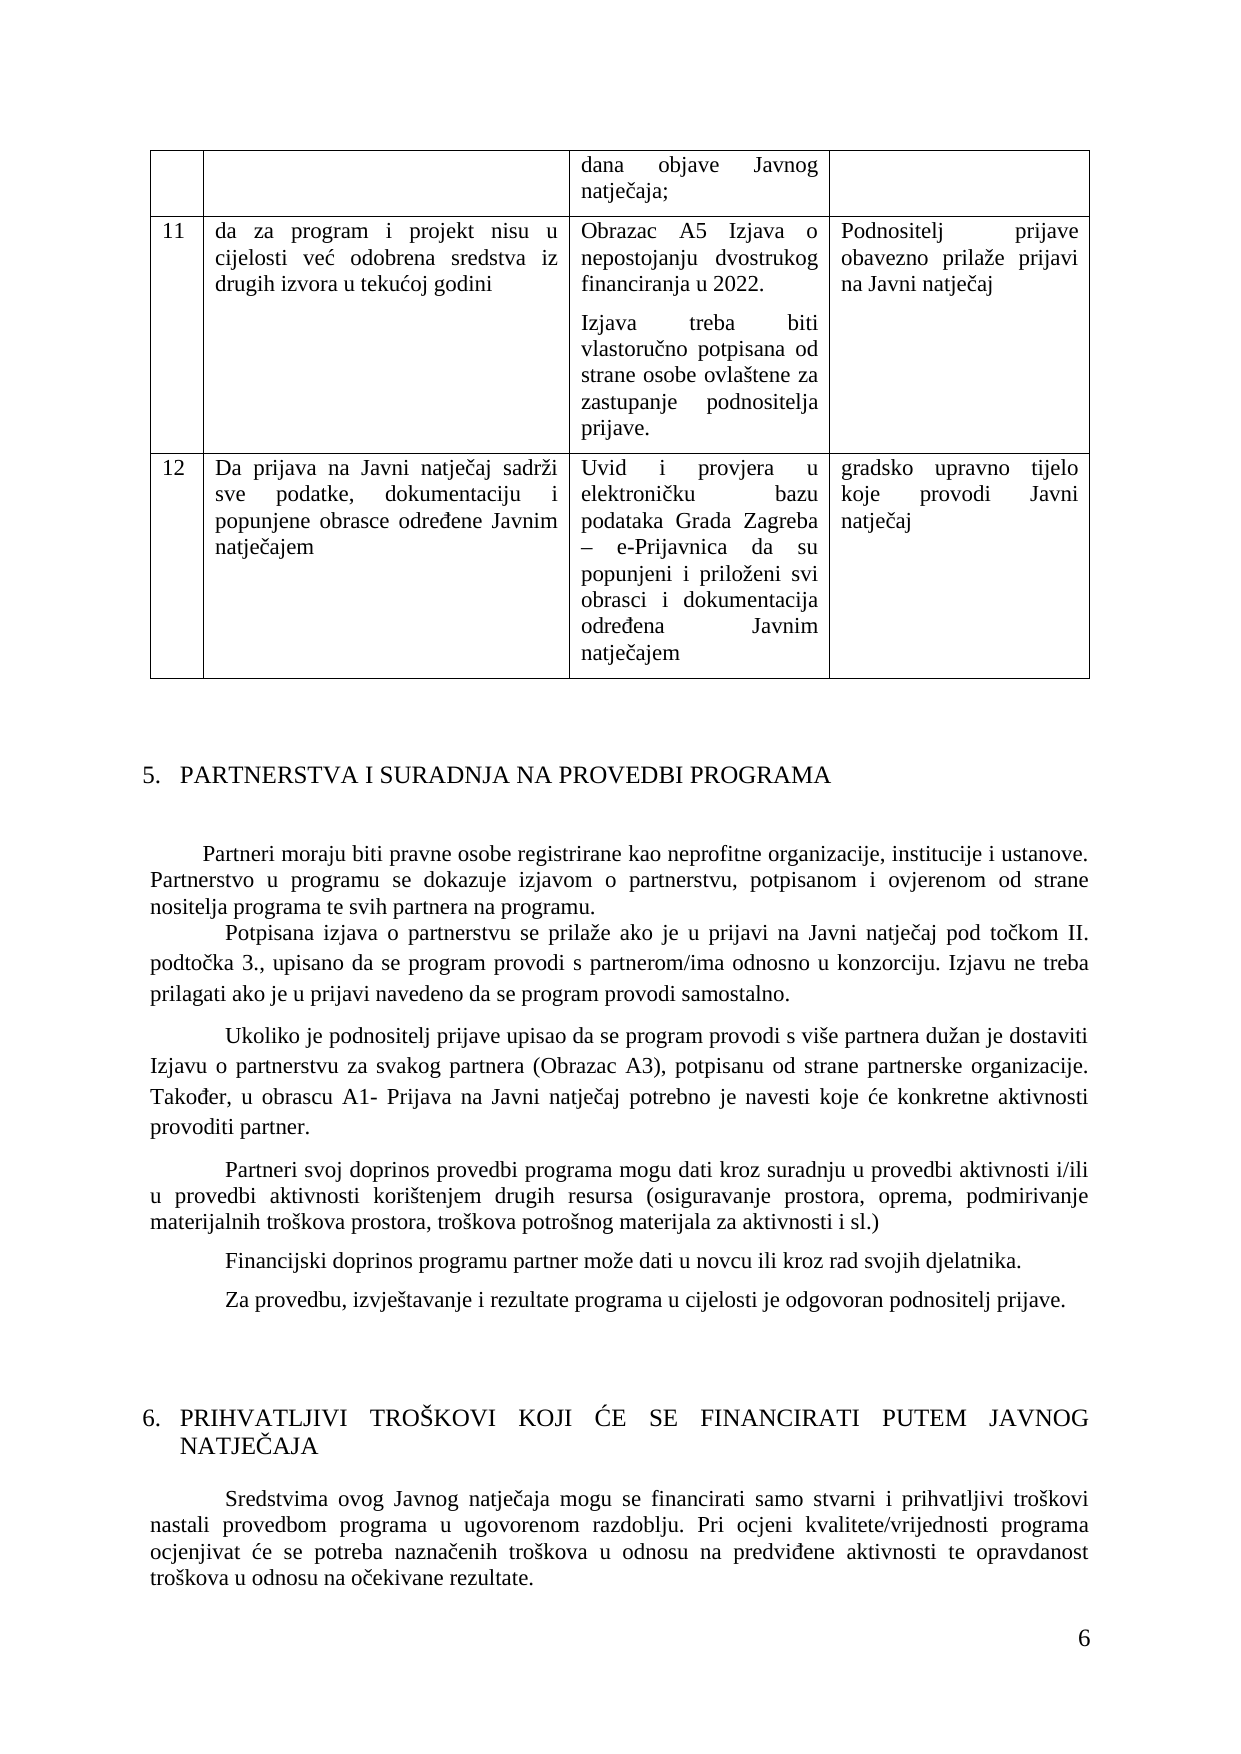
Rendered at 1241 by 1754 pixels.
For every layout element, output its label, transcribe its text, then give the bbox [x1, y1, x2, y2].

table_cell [570, 151, 829, 216]
text Za provedbu, izvještavanje i rezultate programa u cijelosti je odgovoran podnositelj prijave. [150, 1286, 1090, 1312]
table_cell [204, 151, 569, 216]
table_cell Da prijava na Javni natječaj sadrži sve podatke, dokumentaciju i popunjene obrasce određene Javnim natječajem [204, 454, 569, 677]
text Financijski doprinos programu partner može dati u novcu ili kroz rad svojih djelatnika. [150, 1247, 1090, 1273]
text Partneri svoj doprinos provedbi programa mogu dati kroz suradnju u provedbi aktivnosti i/ili u provedbi aktivnosti korištenjem drugih resursa (osiguravanje prostora, oprema, podmirivanje materijalnih troškova prostora, troškova potrošnog materijala za aktivnosti i sl.) [150, 1156, 1090, 1235]
table_cell 11 [151, 217, 203, 453]
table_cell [830, 151, 1089, 216]
table_cell 10 [151, 151, 203, 216]
table_cell Uvid i provjera u elektroničku bazu podataka Grada Zagreba – e-Prijavnica da su popunjeni i priloženi svi obrasci i dokumentacija određena Javnim natječajem [570, 454, 829, 677]
text Partneri moraju biti pravne osobe registrirane kao neprofitne organizacije, institucije i ustanove. Partnerstvo u programu se dokazuje izjavom o partnerstvu, potpisanom i ovjerenom od strane nositelja programa te svih partnera na programu. [150, 840, 1090, 919]
table_cell gradsko upravno tijelo koje provodi Javni natječaj [830, 454, 1089, 677]
table_cell 12 [151, 454, 203, 677]
text Ukoliko je podnositelj prijave upisao da se program provodi s više partnera dužan je dostaviti Izjavu o partnerstvu za svakog partnera (Obrazac A3), potpisanu od strane partnerske organizacije. Također, u obrascu A1- Prijava na Javni natječaj potrebno je navesti koje će konkretne aktivnosti provoditi partner. [150, 1022, 1090, 1139]
text PRIHVATLJIVI TROŠKOVI KOJI ĆE SE FINANCIRATI PUTEM JAVNOG NATJEČAJA [142, 1403, 1090, 1460]
text Sredstvima ovog Javnog natječaja mogu se financirati samo stvarni i prihvatljivi troškovi nastali provedbom programa u ugovorenom razdoblju. Pri ocjeni kvalitete/vrijednosti programa ocjenjivat će se potreba naznačenih troškova u odnosu na predviđene aktivnosti te opravdanost troškova u odnosu na očekivane rezultate. [150, 1485, 1090, 1591]
table_cell Obrazac A5 Izjava o nepostojanju dvostrukog financiranja u 2022. Izjava treba biti vlastoručno potpisana od strane osobe ovlaštene za zastupanje podnositelja prijave. [570, 217, 829, 453]
text Potpisana izjava o partnerstvu se prilaže ako je u prijavi na Javni natječaj pod točkom II. podtočka 3., upisano da se program provodi s partnerom/ima odnosno u konzorciju. Izjavu ne treba prilagati ako je u prijavi navedeno da se program provodi samostalno. [150, 919, 1090, 1006]
table_cell da za program i projekt nisu u cijelosti već odobrena sredstva iz drugih izvora u tekućoj godini [204, 217, 569, 453]
table_cell Podnositelj prijave obavezno prilaže prijavi na Javni natječaj [830, 217, 1089, 453]
text PARTNERSTVA I SURADNJA NA PROVEDBI PROGRAMA [142, 760, 1090, 789]
